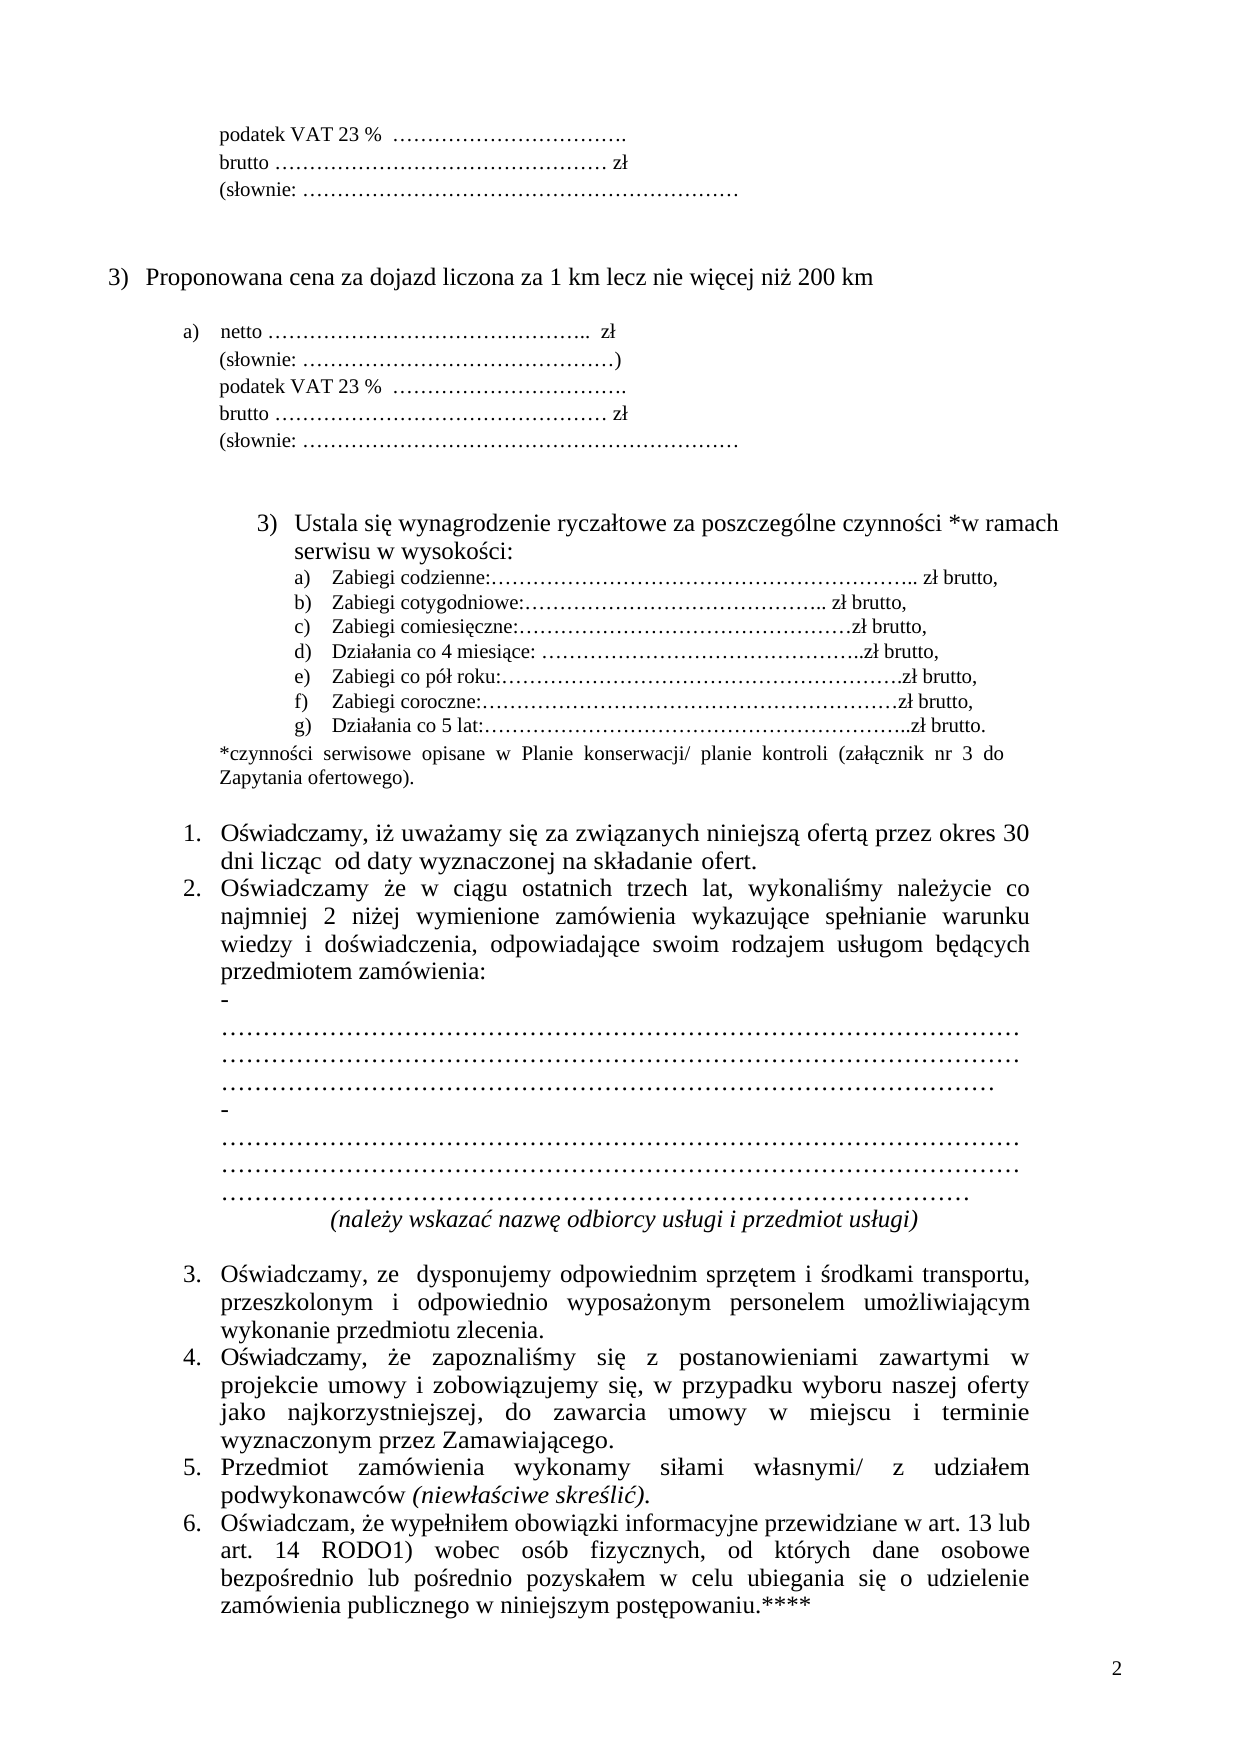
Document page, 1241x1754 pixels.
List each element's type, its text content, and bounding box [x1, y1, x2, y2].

list Zabiegi coroczne:……………………………………………………zł brutto, [294, 688, 1005, 713]
list -………………………………………………………………………………………………………………………………………………………………………………………………………………………………………………………… [220, 1096, 1031, 1206]
list Proponowana cena za dojazd liczona za 1 km lecz nie więcej niż 200 km [108, 262, 1122, 290]
list Zabiegi comiesięczne:…………………………………………zł brutto, [294, 614, 1005, 638]
list Zabiegi codzienne:…………………………………………………….. zł brutto, [294, 565, 1005, 589]
list netto ……………………………………….. zł [183, 319, 1005, 343]
text brutto ………………………………………… zł [219, 401, 1005, 425]
list Działania co 5 lat:……………………………………………………..zł brutto. [294, 713, 1005, 737]
text *czynności serwisowe opisane w Planie konserwacji/ planie kontroli (załącznik nr 3 do Zapytania ofertowego). [219, 741, 1005, 789]
text podatek VAT 23 % ……………………………. [219, 374, 1005, 398]
list Oświadczamy, że zapoznaliśmy się z postanowieniami zawartymi w projekcie umowy i zobowiązujemy się, w przypadku wyboru naszej oferty jako najkorzystniejszej, do zawarcia umowy w miejscu i terminie wyznaczonym przez Zamawiającego. [183, 1343, 1031, 1454]
list Zabiegi co pół roku:………………………………………………….zł brutto, [294, 664, 1005, 688]
list Przedmiot zamówienia wykonamy siłami własnymi/ z udziałem podwykonawców (niewłaściwe skreślić). [183, 1454, 1031, 1509]
text podatek VAT 23 % ……………………………. [219, 122, 1005, 146]
list Działania co 4 miesiące: ………………………………………..zł brutto, [294, 639, 1005, 663]
list -…………………………………………………………………………………………………………………………………………………………………………………………………………………………………………………………… [220, 985, 1031, 1096]
list Oświadczam, że wypełniłem obowiązki informacyjne przewidziane w art. 13 lub art. 14 RODO1) wobec osób fizycznych, od których dane osobowe bezpośrednio lub pośrednio pozyskałem w celu ubiegania się o udzielenie zamówienia publicznego w niniejszym postępowaniu.**** [183, 1509, 1031, 1619]
text (słownie: ……………………………………………………… [219, 428, 1005, 452]
list Oświadczamy, iż uważamy się za związanych niniejszą ofertą przez okres 30 dni licząc od daty wyznaczonej na składanie ofert. [183, 820, 1031, 875]
list (należy wskazać nazwę odbiorcy usługi i przedmiot usługi) [220, 1206, 1031, 1233]
list Zabiegi cotygodniowe:…………………………………….. zł brutto, [294, 590, 1005, 614]
list Oświadczamy, ze dysponujemy odpowiednim sprzętem i środkami transportu, przeszkolonym i odpowiednio wyposażonym personelem umożliwiającym wykonanie przedmiotu zlecenia. [183, 1261, 1031, 1343]
text (słownie: ……………………………………………………… [219, 177, 1005, 201]
text brutto ………………………………………… zł [219, 149, 1005, 174]
text (słownie: ………………………………………) [219, 346, 1005, 371]
list Oświadczamy że w ciągu ostatnich trzech lat, wykonaliśmy należycie co najmniej 2 niżej wymienione zamówienia wykazujące spełnianie warunku wiedzy i doświadczenia, odpowiadające swoim rodzajem usługom będących przedmiotem zamówienia: [183, 875, 1031, 985]
list Ustala się wynagrodzenie ryczałtowe za poszczególne czynności *w ramach serwisu w wysokości: [257, 508, 1122, 565]
